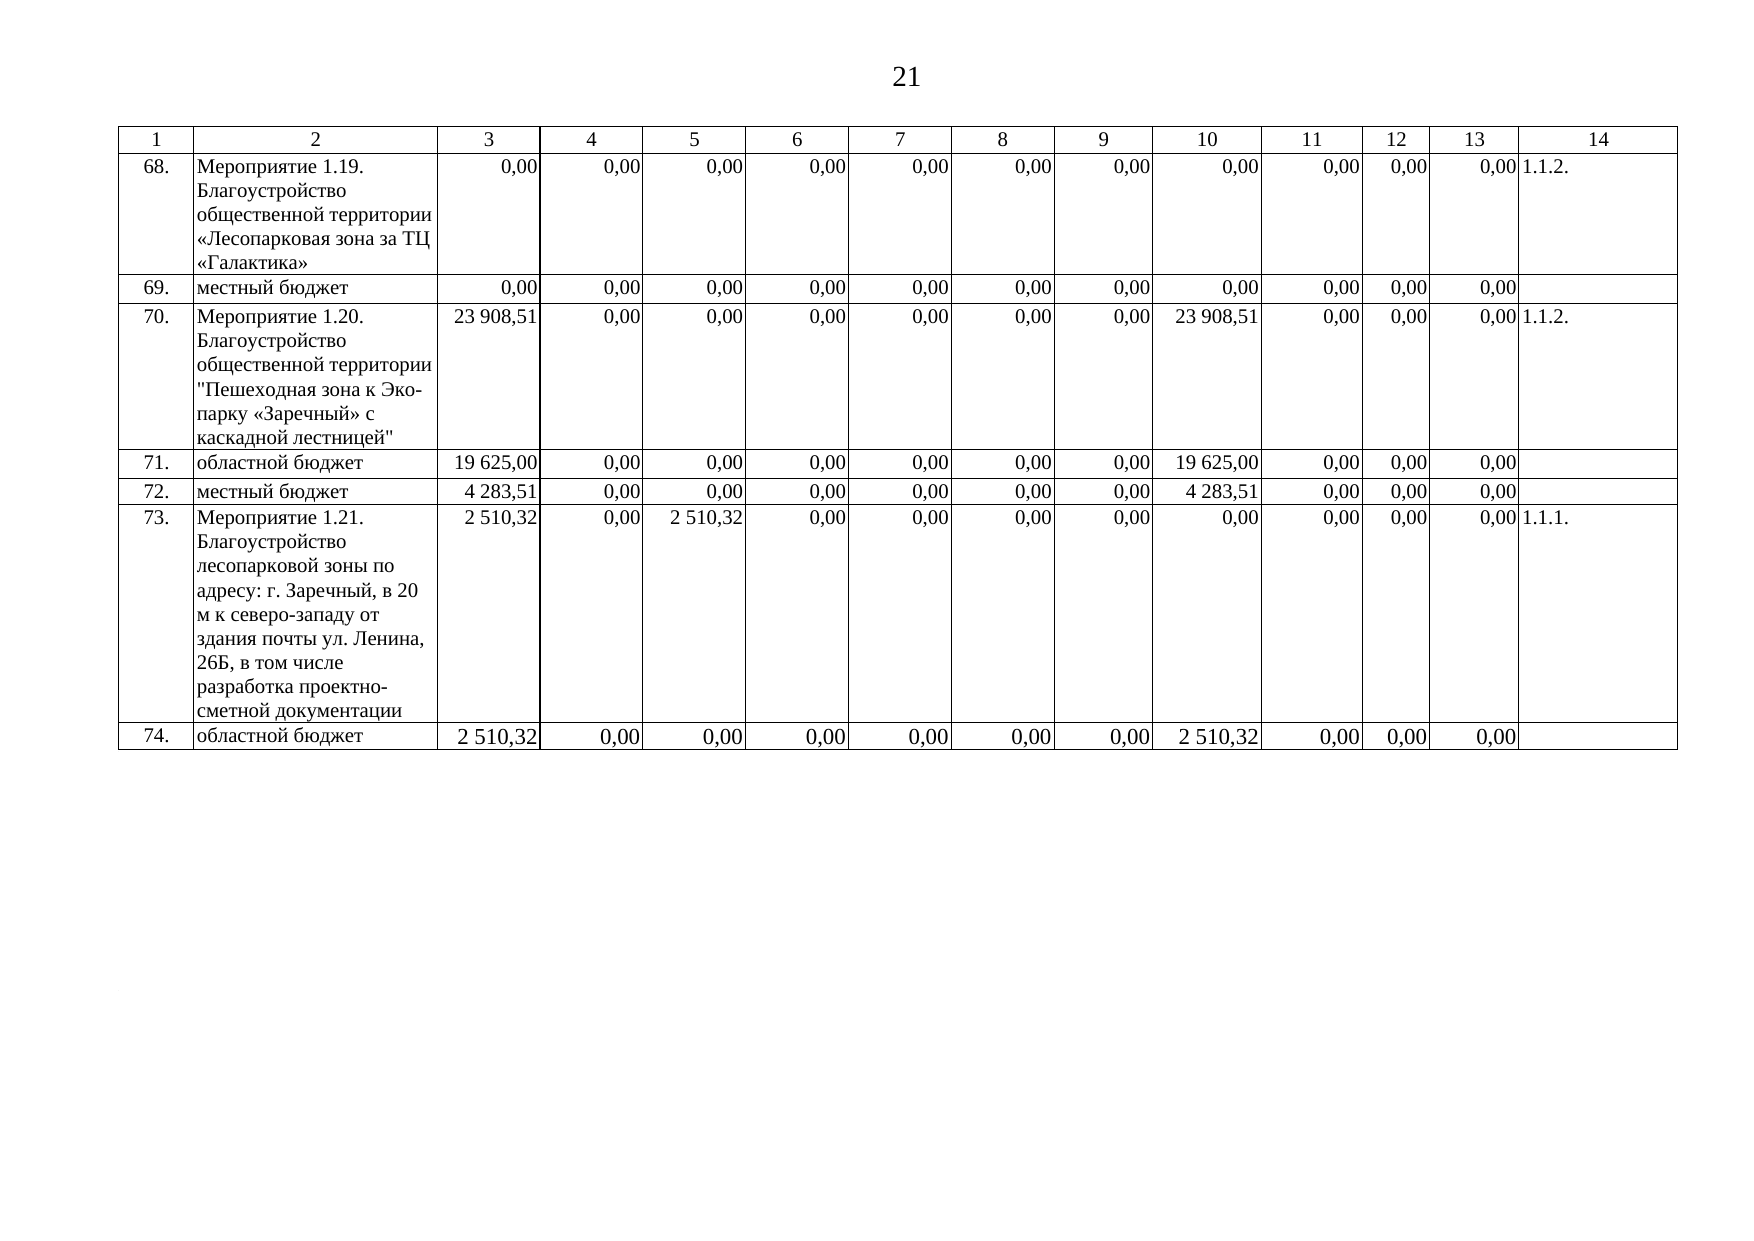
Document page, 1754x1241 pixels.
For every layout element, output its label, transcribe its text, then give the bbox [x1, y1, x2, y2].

table_cell 0,00 [1430, 479, 1518, 504]
table_cell 0,00 [1430, 723, 1518, 749]
table_cell 0,00 [1262, 275, 1362, 303]
table_cell 0,00 [1055, 450, 1152, 478]
table_header 6 [746, 127, 848, 153]
table_cell 4 283,51 [438, 479, 539, 504]
table_cell 0,00 [849, 275, 951, 303]
table_cell 0,00 [849, 154, 951, 274]
table_cell 2 510,32 [643, 505, 745, 722]
table_cell областной бюджет [194, 723, 437, 749]
table_cell 0,00 [1430, 505, 1518, 722]
table_cell 1.1.2. [1519, 154, 1677, 274]
table_cell 0,00 [952, 304, 1054, 449]
table_cell 0,00 [1262, 723, 1362, 749]
table_cell 0,00 [1363, 304, 1429, 449]
table_cell 68. [119, 154, 193, 274]
table_header 10 [1153, 127, 1261, 153]
table_cell 73. [119, 505, 193, 722]
table_cell 0,00 [643, 154, 745, 274]
table_cell 0,00 [1363, 723, 1429, 749]
table_cell 0,00 [746, 275, 848, 303]
table_cell 0,00 [1055, 505, 1152, 722]
table_cell 0,00 [1363, 479, 1429, 504]
table_cell 0,00 [1363, 505, 1429, 722]
table_cell [1519, 275, 1677, 303]
table_cell 23 908,51 [1153, 304, 1261, 449]
table_cell 0,00 [541, 275, 642, 303]
table_cell 0,00 [1055, 275, 1152, 303]
table_header 9 [1055, 127, 1152, 153]
table_cell 0,00 [849, 304, 951, 449]
table_cell 0,00 [1153, 154, 1261, 274]
table_cell 2 510,32 [438, 723, 539, 749]
table_cell 0,00 [541, 450, 642, 478]
table_cell [1519, 450, 1677, 478]
table_cell 2 510,32 [1153, 723, 1261, 749]
table_header 5 [643, 127, 745, 153]
table_cell 0,00 [1055, 723, 1152, 749]
table_cell 0,00 [746, 505, 848, 722]
table_cell 0,00 [746, 304, 848, 449]
table_header 1 [119, 127, 193, 153]
table_cell 74. [119, 723, 193, 749]
table_cell 0,00 [643, 304, 745, 449]
table_header 7 [849, 127, 951, 153]
table_cell 0,00 [746, 723, 848, 749]
table_cell 0,00 [1055, 479, 1152, 504]
table_cell 0,00 [849, 505, 951, 722]
table_cell 0,00 [1153, 275, 1261, 303]
table_cell Мероприятие 1.19. Благоустройство общественной территории «Лесопарковая зона за ТЦ «Галактика» [194, 154, 437, 274]
table_cell 69. [119, 275, 193, 303]
table_cell 2 510,32 [438, 505, 539, 722]
table_cell 0,00 [1055, 154, 1152, 274]
table_cell 4 283,51 [1153, 479, 1261, 504]
table_cell 0,00 [643, 479, 745, 504]
table_header 3 [438, 127, 539, 153]
table_cell 0,00 [746, 450, 848, 478]
table_cell 0,00 [1262, 479, 1362, 504]
table_cell 0,00 [1430, 304, 1518, 449]
table_cell 23 908,51 [438, 304, 539, 449]
table_cell 0,00 [541, 154, 642, 274]
table_cell Мероприятие 1.20. Благоустройство общественной территории "Пешеходная зона к Эко-парку «Заречный» с каскадной лестницей" [194, 304, 437, 449]
table_cell 0,00 [438, 275, 539, 303]
table_cell 0,00 [643, 723, 745, 749]
table_cell Мероприятие 1.21. Благоустройство лесопарковой зоны по адресу: г. Заречный, в 20 м к северо-западу от здания почты ул. Ленина, 26Б, в том числе разработка проектно-сметной документации [194, 505, 437, 722]
table_cell 0,00 [1363, 154, 1429, 274]
table_cell 72. [119, 479, 193, 504]
table_cell 0,00 [1430, 450, 1518, 478]
table_cell [1519, 723, 1677, 749]
table_cell 0,00 [643, 275, 745, 303]
table_cell 0,00 [952, 275, 1054, 303]
table_header 11 [1262, 127, 1362, 153]
table_cell 0,00 [541, 304, 642, 449]
table_cell 0,00 [952, 505, 1054, 722]
table_cell 0,00 [952, 450, 1054, 478]
table_cell 0,00 [1363, 275, 1429, 303]
table_cell 70. [119, 304, 193, 449]
table_cell 1.1.1. [1519, 505, 1677, 722]
table_cell 19 625,00 [438, 450, 539, 478]
table_cell 0,00 [952, 154, 1054, 274]
table_cell 0,00 [849, 479, 951, 504]
table_cell 0,00 [1430, 154, 1518, 274]
table_cell 0,00 [746, 154, 848, 274]
table_cell 0,00 [1055, 304, 1152, 449]
table_cell 0,00 [1262, 505, 1362, 722]
table_cell 0,00 [541, 723, 642, 749]
table_cell 0,00 [952, 723, 1054, 749]
table_cell 0,00 [541, 479, 642, 504]
table_header 13 [1430, 127, 1518, 153]
table_header 8 [952, 127, 1054, 153]
table_header 12 [1363, 127, 1429, 153]
table_cell 0,00 [541, 505, 642, 722]
table_cell [1519, 479, 1677, 504]
table_cell 0,00 [1262, 304, 1362, 449]
table_cell местный бюджет [194, 275, 437, 303]
table_cell 0,00 [643, 450, 745, 478]
table_header 2 [194, 127, 437, 153]
table_cell 71. [119, 450, 193, 478]
table_cell 0,00 [1430, 275, 1518, 303]
table_header 14 [1519, 127, 1677, 153]
table_cell местный бюджет [194, 479, 437, 504]
table_cell 0,00 [746, 479, 848, 504]
table_cell областной бюджет [194, 450, 437, 478]
table_cell 19 625,00 [1153, 450, 1261, 478]
table_cell 0,00 [849, 450, 951, 478]
table_cell 0,00 [1363, 450, 1429, 478]
table_cell 0,00 [1262, 154, 1362, 274]
table_cell 1.1.2. [1519, 304, 1677, 449]
table_cell 0,00 [849, 723, 951, 749]
table_cell 0,00 [1262, 450, 1362, 478]
table_cell 0,00 [1153, 505, 1261, 722]
table_header 4 [541, 127, 642, 153]
table_cell 0,00 [952, 479, 1054, 504]
table_cell 0,00 [438, 154, 539, 274]
